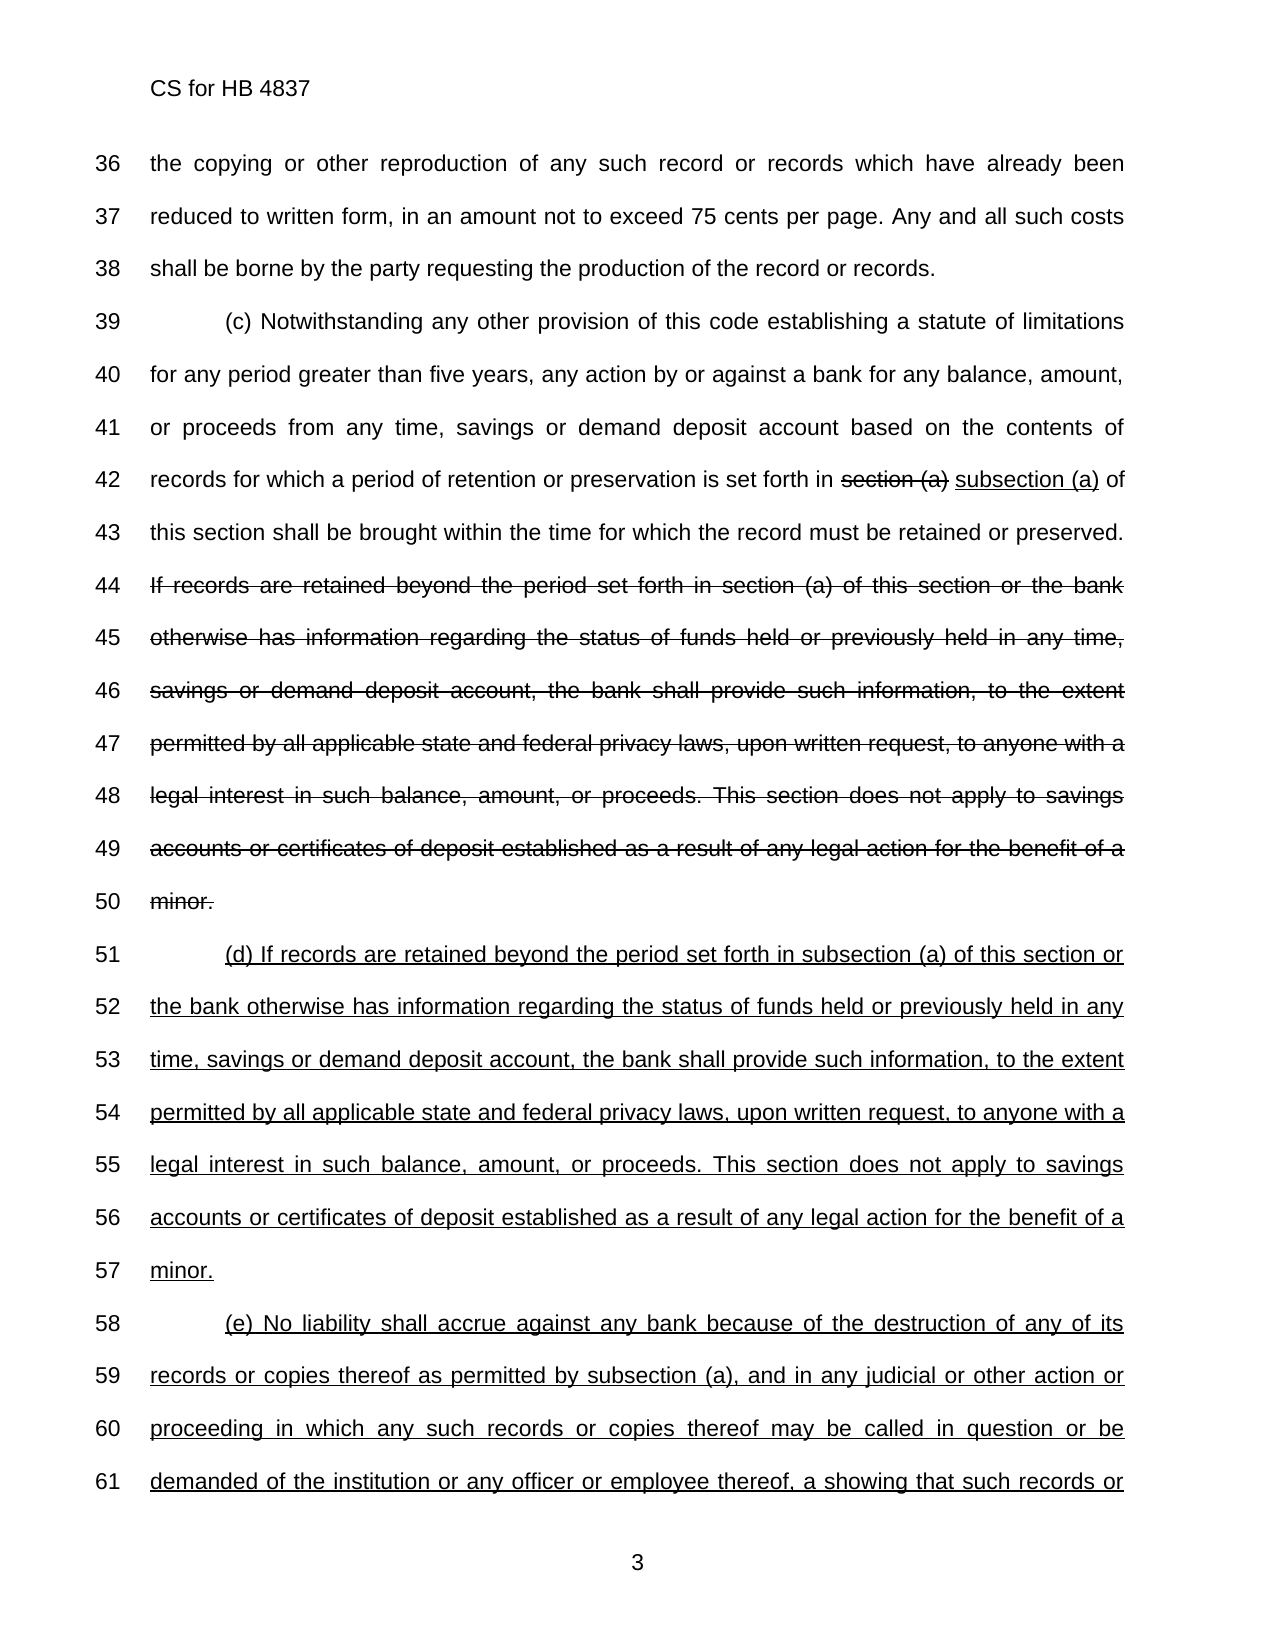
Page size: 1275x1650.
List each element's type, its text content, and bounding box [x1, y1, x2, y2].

text (c) Notwithstanding any other provision of this code establishing a statute of limitations for any period greater than five years, any action by or against a bank for any balance, amount, or proceeds from any time, savings or demand deposit account based on the contents of records for which a period of retention or preservation is set forth in section (a) subsection (a) of this section shall be brought within the time for which the record must be retained or preserved. If records are retained beyond the period set forth in section (a) of this section or the bank otherwise has information regarding the status of funds held or previously held in any time, savings or demand deposit account, the bank shall provide such information, to the extent permitted by all applicable state and federal privacy laws, upon written request, to anyone with a legal interest in such balance, amount, or proceeds. This section does not apply to savings accounts or certificates of deposit established as a result of any legal action for the benefit of a minor. [150, 745, 1125, 849]
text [150, 1439, 1125, 1494]
text (d) If records are retained beyond the period set forth in subsection (a) of this section or the bank otherwise has information regarding the status of funds held or previously held in any time, savings or demand deposit account, the bank shall provide such information, to the extent permitted by all applicable state and federal privacy laws, upon written request, to anyone with a legal interest in such balance, amount, or proceeds. This section does not apply to savings accounts or certificates of deposit established as a result of any legal action for the benefit of a minor. [150, 941, 1125, 1069]
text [150, 150, 1125, 282]
text (c) Notwithstanding any other provision of this code establishing a statute of limitations for any period greater than five years, any action by or against a bank for any balance, amount, or proceeds from any time, savings or demand deposit account based on the contents of records for which a period of retention or preservation is set forth in section (a) subsection (a) of this section shall be brought within the time for which the record must be retained or preserved. If records are retained beyond the period set forth in section (a) of this section or the bank otherwise has information regarding the status of funds held or previously held in any time, savings or demand deposit account, the bank shall provide such information, to the extent permitted by all applicable state and federal privacy laws, upon written request, to anyone with a legal interest in such balance, amount, or proceeds. This section does not apply to savings accounts or certificates of deposit established as a result of any legal action for the benefit of a minor. [150, 308, 1125, 691]
text (d) If records are retained beyond the period set forth in subsection (a) of this section or the bank otherwise has information regarding the status of funds held or previously held in any time, savings or demand deposit account, the bank shall provide such information, to the extent permitted by all applicable state and federal privacy laws, upon written request, to anyone with a legal interest in such balance, amount, or proceeds. This section does not apply to savings accounts or certificates of deposit established as a result of any legal action for the benefit of a minor. [150, 1070, 1125, 1121]
text (d) If records are retained beyond the period set forth in subsection (a) of this section or the bank otherwise has information regarding the status of funds held or previously held in any time, savings or demand deposit account, the bank shall provide such information, to the extent permitted by all applicable state and federal privacy laws, upon written request, to anyone with a legal interest in such balance, amount, or proceeds. This section does not apply to savings accounts or certificates of deposit established as a result of any legal action for the benefit of a minor. [150, 1123, 1125, 1227]
text (d) If records are retained beyond the period set forth in subsection (a) of this section or the bank otherwise has information regarding the status of funds held or previously held in any time, savings or demand deposit account, the bank shall provide such information, to the extent permitted by all applicable state and federal privacy laws, upon written request, to anyone with a legal interest in such balance, amount, or proceeds. This section does not apply to savings accounts or certificates of deposit established as a result of any legal action for the benefit of a minor. [150, 1228, 1125, 1283]
